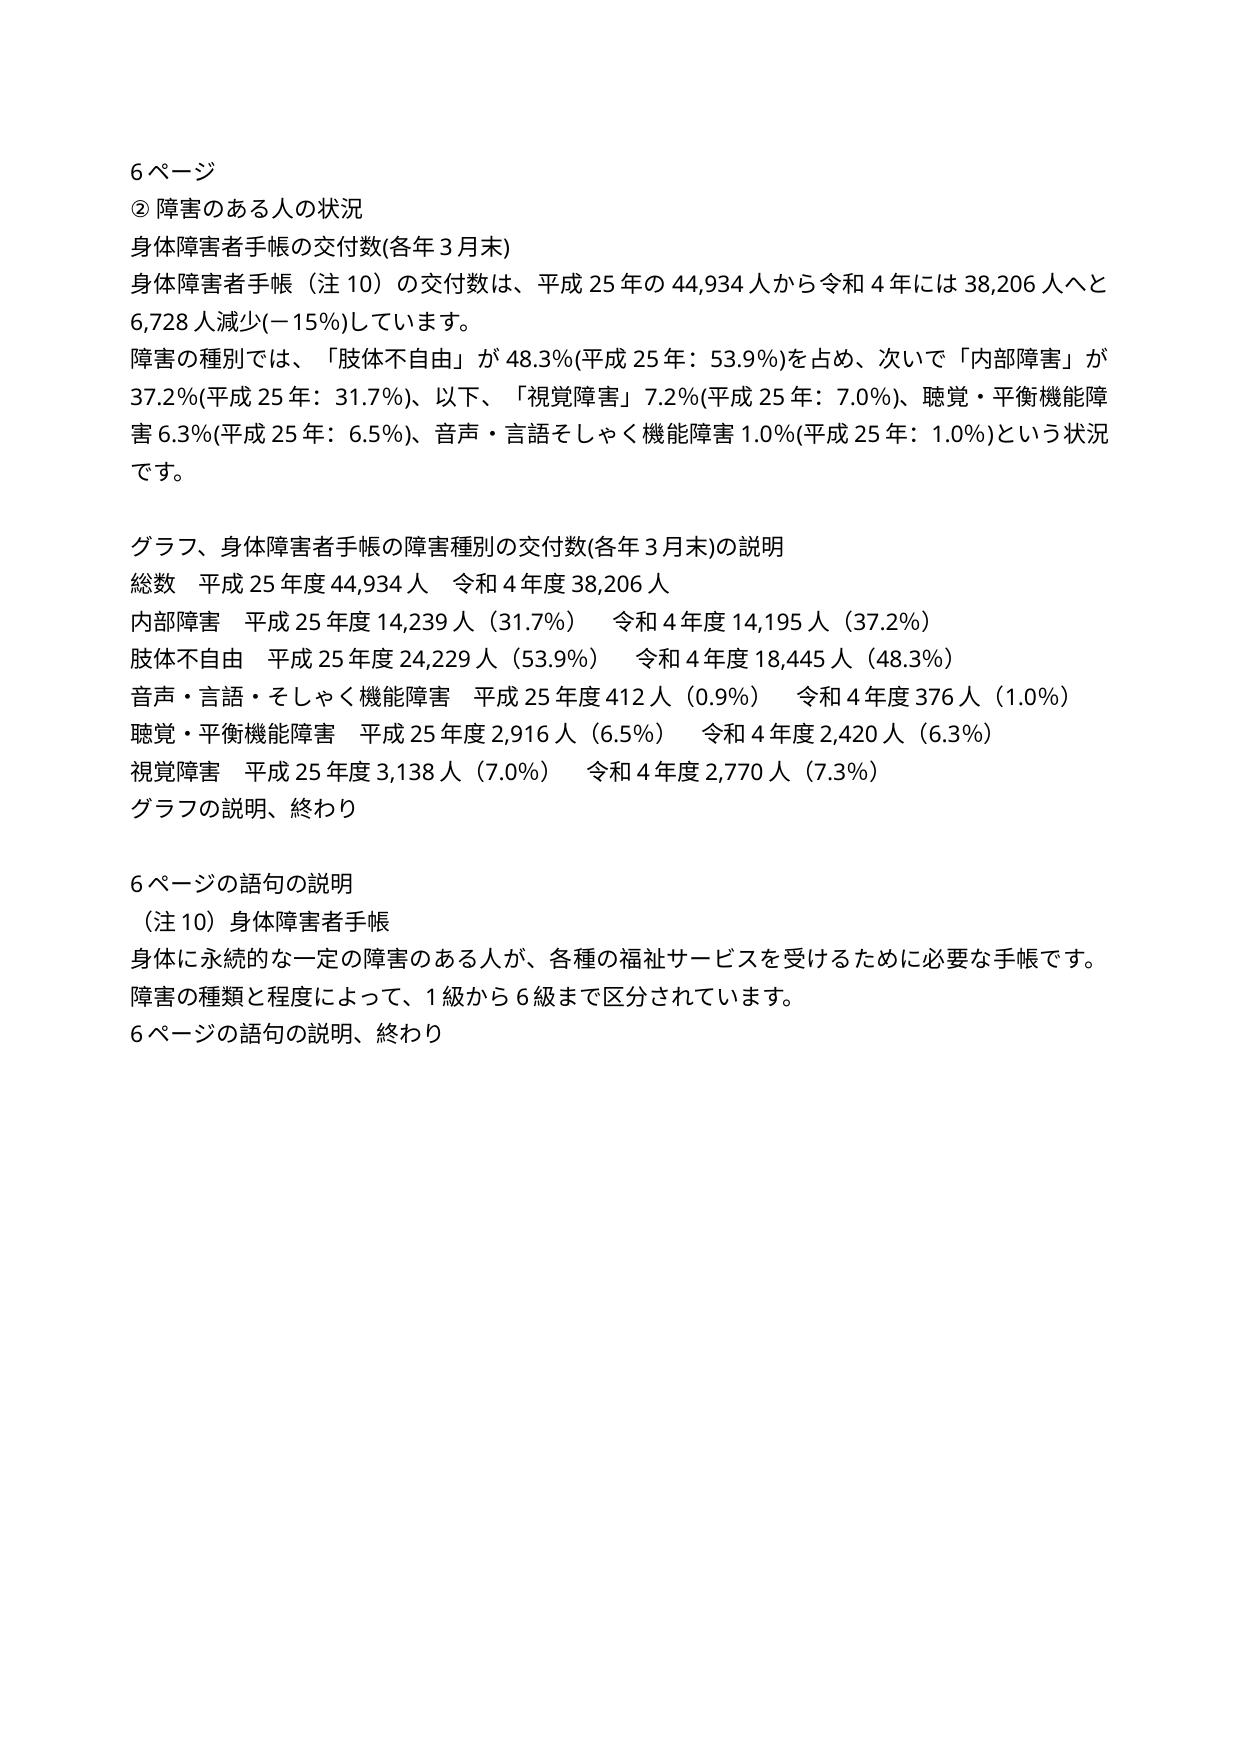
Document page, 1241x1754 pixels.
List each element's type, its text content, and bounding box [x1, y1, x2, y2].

text 障害の種別では、「肢体不自由」が48.3％(平成25年：53.9％)を占め、次いで「内部障害」が37.2％(平成25年：31.7％)、以下、「視覚障害」7.2％(平成25年：7.0％)、聴覚・平衡機能障害6.3％(平成25年：6.5％)、音声・言語そしゃく機能障害1.0％(平成25年：1.0％)という状況です。 [130, 339, 1110, 489]
text ② 障害のある人の状況 [130, 189, 1110, 227]
text 6ページ [130, 152, 1110, 189]
text グラフの説明、終わり [130, 789, 1110, 827]
text 視覚障害 平成25年度3,138人（7.0％） 令和4年度2,770人（7.3％） [130, 752, 1110, 789]
text 肢体不自由 平成25年度24,229人（53.9％） 令和4年度18,445人（48.3％） [130, 639, 1110, 677]
text 総数 平成25年度44,934人 令和4年度38,206人 [130, 564, 1110, 602]
text 身体に永続的な一定の障害のある人が、各種の福祉サービスを受けるために必要な手帳です。障害の種類と程度によって、1級から6級まで区分されています。 [130, 939, 1110, 1014]
text 内部障害 平成25年度14,239人（31.7％） 令和4年度14,195人（37.2％） [130, 602, 1110, 639]
text 音声・言語・そしゃく機能障害 平成25年度412人（0.9％） 令和4年度376人（1.0％） [130, 677, 1110, 714]
text 聴覚・平衡機能障害 平成25年度2,916人（6.5％） 令和4年度2,420人（6.3％） [130, 714, 1110, 752]
text グラフ、身体障害者手帳の障害種別の交付数(各年3月末)の説明 [130, 527, 1110, 564]
text 6ページの語句の説明、終わり [130, 1014, 1110, 1052]
text 身体障害者手帳の交付数(各年3月末) [130, 227, 1110, 264]
text （注10）身体障害者手帳 [130, 902, 1110, 939]
text 6ページの語句の説明 [130, 864, 1110, 902]
text 身体障害者手帳（注10）の交付数は、平成25年の44,934人から令和4年には38,206人へと6,728人減少(－15％)しています。 [130, 264, 1110, 339]
